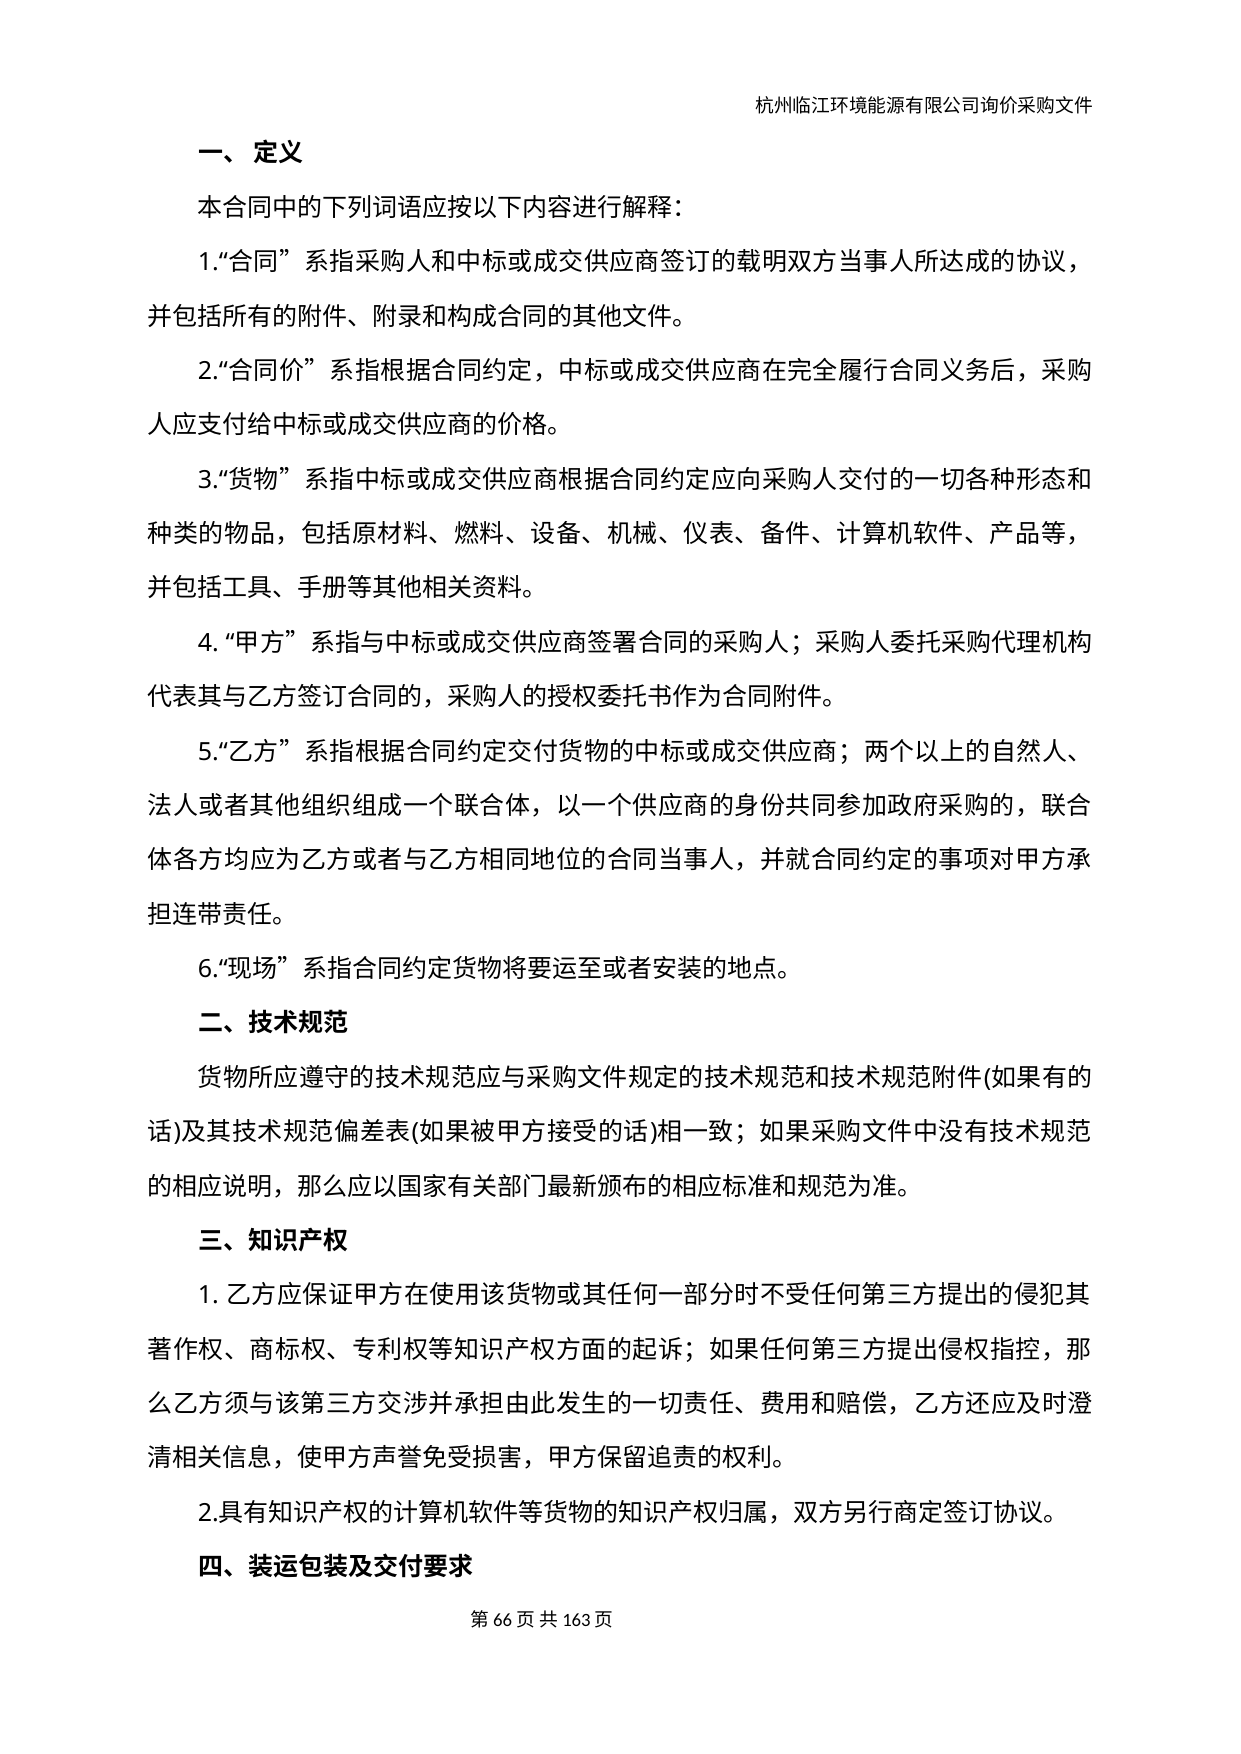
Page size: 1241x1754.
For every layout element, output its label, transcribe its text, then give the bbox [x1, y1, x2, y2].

text 6.“现场”系指合同约定货物将要运至或者安装的地点。 [148, 948, 1092, 985]
text 2.“合同价”系指根据合同约定，中标或成交供应商在完全履行合同义务后，采购人应支付给中标或成交供应商的价格。 [148, 350, 1092, 441]
text 1.“合同”系指采购人和中标或成交供应商签订的载明双方当事人所达成的协议，并包括所有的附件、附录和构成合同的其他文件。 [148, 242, 1092, 332]
text 1. 乙方应保证甲方在使用该货物或其任何一部分时不受任何第三方提出的侵犯其著作权、商标权、专利权等知识产权方面的起诉；如果任何第三方提出侵权指控，那么乙方须与该第三方交涉并承担由此发生的一切责任、费用和赔偿，乙方还应及时澄清相关信息，使甲方声誉免受损害，甲方保留追责的权利。 [148, 1275, 1092, 1474]
text 一、 定义 [148, 133, 1092, 169]
text 四、装运包装及交付要求 [148, 1547, 1092, 1583]
text 二、技术规范 [148, 1003, 1092, 1039]
text 2.具有知识产权的计算机软件等货物的知识产权归属，双方另行商定签订协议。 [148, 1492, 1092, 1528]
text 5.“乙方”系指根据合同约定交付货物的中标或成交供应商；两个以上的自然人、法人或者其他组织组成一个联合体，以一个供应商的身份共同参加政府采购的，联合体各方均应为乙方或者与乙方相同地位的合同当事人，并就合同约定的事项对甲方承担连带责任。 [148, 731, 1092, 930]
text 货物所应遵守的技术规范应与采购文件规定的技术规范和技术规范附件(如果有的话)及其技术规范偏差表(如果被甲方接受的话)相一致；如果采购文件中没有技术规范的相应说明，那么应以国家有关部门最新颁布的相应标准和规范为准。 [148, 1057, 1092, 1202]
text 4. “甲方”系指与中标或成交供应商签署合同的采购人；采购人委托采购代理机构代表其与乙方签订合同的，采购人的授权委托书作为合同附件。 [148, 622, 1092, 713]
text 3.“货物”系指中标或成交供应商根据合同约定应向采购人交付的一切各种形态和种类的物品，包括原材料、燃料、设备、机械、仪表、备件、计算机软件、产品等，并包括工具、手册等其他相关资料。 [148, 459, 1092, 604]
text 三、知识产权 [148, 1220, 1092, 1257]
text 本合同中的下列词语应按以下内容进行解释： [148, 187, 1092, 223]
